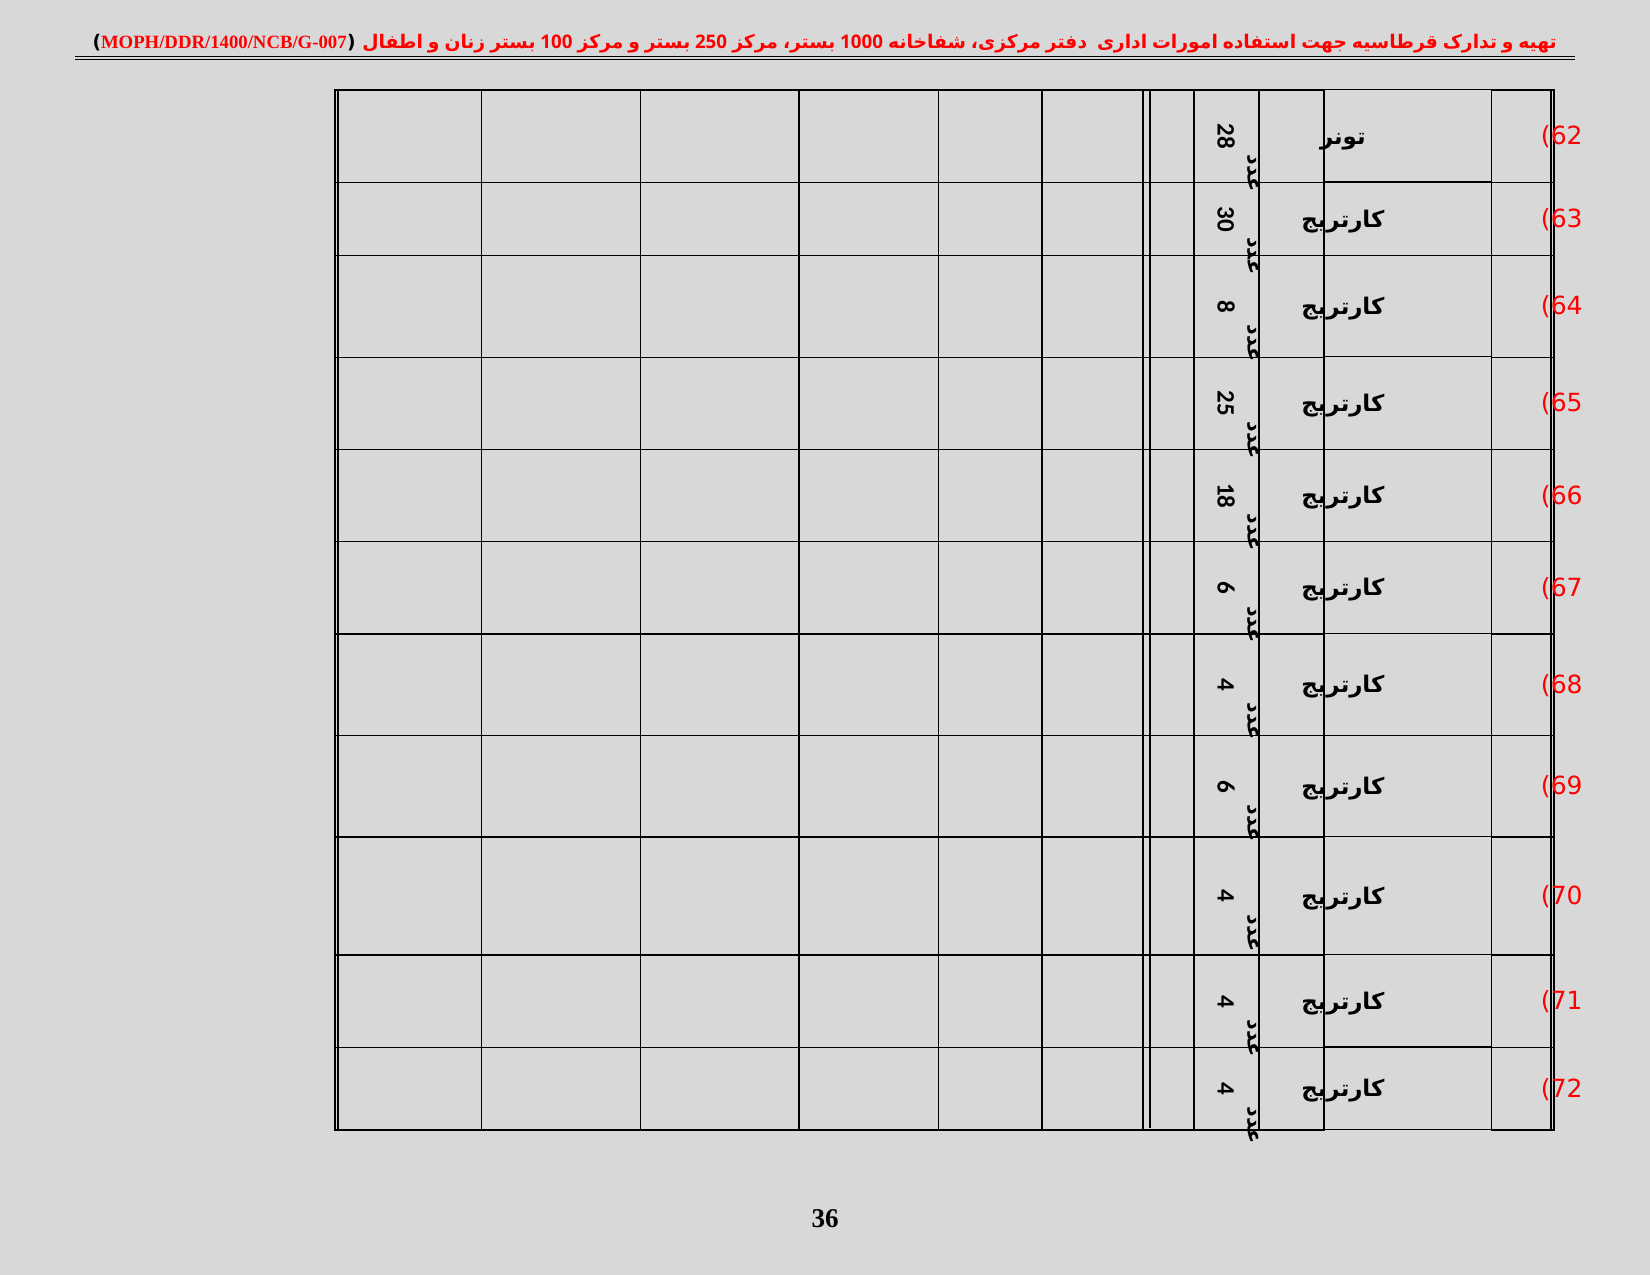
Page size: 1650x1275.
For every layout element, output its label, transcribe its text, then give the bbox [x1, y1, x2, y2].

table_cell [339, 838, 481, 954]
table_cell [1492, 256, 1550, 356]
table_cell عدد [1260, 838, 1323, 954]
table_cell عدد [1260, 956, 1323, 1046]
table_cell [1144, 736, 1149, 836]
table_cell [1151, 183, 1193, 255]
table_cell کارتریج [1325, 955, 1491, 1046]
table_cell [1151, 358, 1193, 448]
table_cell [482, 1048, 640, 1129]
table_cell [800, 838, 938, 954]
table_cell کارتریج [1325, 1048, 1491, 1129]
table_cell [482, 256, 640, 356]
table_cell عدد [1260, 1048, 1323, 1129]
table_cell [641, 838, 798, 954]
table_cell [641, 956, 798, 1046]
table_cell [1043, 256, 1142, 356]
table_cell عدد [1260, 91, 1323, 181]
table_cell عدد [1260, 450, 1323, 541]
table_cell [1043, 1048, 1142, 1129]
table_cell [1195, 956, 1258, 1046]
table_cell کارتریج [1325, 542, 1491, 633]
table_cell عدد [1260, 736, 1323, 836]
table_cell [939, 956, 1041, 1046]
table_cell [1195, 183, 1258, 255]
table_cell [339, 450, 481, 541]
table_cell کارتریج [1325, 183, 1491, 255]
table_cell [1043, 736, 1142, 836]
table_cell [1043, 956, 1142, 1046]
table_cell [339, 956, 481, 1046]
table_cell [1492, 542, 1550, 633]
table_cell [1195, 450, 1258, 541]
table_cell [800, 358, 938, 448]
table_cell [1043, 635, 1142, 734]
table_cell [1144, 256, 1149, 356]
table_cell [482, 183, 640, 255]
table_cell [1043, 450, 1142, 541]
table_cell [1043, 183, 1142, 255]
table_cell [1144, 450, 1149, 541]
table_cell [1151, 256, 1193, 356]
table_cell [641, 542, 798, 633]
table_cell [482, 956, 640, 1046]
table_cell [1144, 956, 1149, 1046]
table_cell [1195, 91, 1258, 181]
table_cell کارتریج [1325, 256, 1491, 356]
table_cell [339, 256, 481, 356]
table_cell [1492, 183, 1550, 255]
table_cell [800, 91, 938, 181]
table_cell [939, 256, 1041, 356]
table_cell [1043, 542, 1142, 633]
table_cell [1151, 91, 1193, 181]
table_cell [939, 736, 1041, 836]
table_cell [482, 91, 640, 181]
table_cell [1492, 358, 1550, 448]
table_cell عدد [1260, 183, 1323, 255]
table_cell [482, 635, 640, 734]
table_cell [1492, 635, 1550, 734]
table_cell [1195, 542, 1258, 633]
table_cell [1151, 635, 1193, 734]
table_cell [641, 183, 798, 255]
table_cell [1043, 358, 1142, 448]
table_cell [1151, 542, 1193, 633]
table_cell [482, 736, 640, 836]
table_cell [641, 1048, 798, 1129]
table_cell [482, 358, 640, 448]
table_cell [1043, 838, 1142, 954]
table_cell [1492, 91, 1550, 181]
table_cell [939, 91, 1041, 181]
table_cell [1144, 183, 1149, 255]
table_cell [1195, 1048, 1258, 1129]
table_cell کارتریج [1325, 736, 1491, 836]
table_cell [800, 1048, 938, 1129]
table_cell [1144, 635, 1149, 734]
table_cell [1195, 635, 1258, 734]
table_cell [939, 635, 1041, 734]
table_cell [1144, 542, 1149, 633]
table_cell [641, 256, 798, 356]
table_cell [1492, 956, 1550, 1046]
table_cell [641, 91, 798, 181]
table_cell [1151, 450, 1193, 541]
table_cell تونر [1325, 90, 1491, 181]
table_cell [939, 542, 1041, 633]
table_cell [800, 256, 938, 356]
table_cell [800, 542, 938, 633]
table_cell [1492, 838, 1550, 954]
table_cell کارتریج [1325, 450, 1491, 541]
table_cell [641, 358, 798, 448]
table_cell [1043, 91, 1142, 181]
table_cell [800, 736, 938, 836]
table_cell [1195, 358, 1258, 448]
table_cell [939, 450, 1041, 541]
table_cell [1492, 1048, 1550, 1129]
table_cell [1151, 956, 1193, 1046]
table_cell عدد [1260, 542, 1323, 633]
table_cell کارتریج [1325, 634, 1491, 734]
table_cell [1144, 1048, 1193, 1129]
table_cell [641, 736, 798, 836]
table_cell [339, 736, 481, 836]
table_cell [939, 838, 1041, 954]
table_cell [339, 542, 481, 633]
table_cell [482, 542, 640, 633]
table_cell [800, 450, 938, 541]
table_cell کارتریج [1325, 837, 1491, 954]
table_cell عدد [1260, 358, 1323, 448]
table_cell [1195, 736, 1258, 836]
table_cell [641, 635, 798, 734]
table_cell [939, 1048, 1041, 1129]
table_cell [1195, 838, 1258, 954]
table_cell عدد [1260, 635, 1323, 734]
table_cell [482, 838, 640, 954]
table_cell [1144, 358, 1149, 448]
table_cell [939, 358, 1041, 448]
table_cell کارتریج [1325, 357, 1491, 448]
table_cell [641, 450, 798, 541]
table_cell [1144, 838, 1149, 954]
table_cell [482, 450, 640, 541]
table_cell [339, 91, 481, 181]
table_cell [339, 183, 481, 255]
table_cell [339, 635, 481, 734]
table_cell عدد [1260, 256, 1323, 356]
table_cell [1151, 736, 1193, 836]
table_cell [1144, 91, 1149, 181]
table_cell [1492, 450, 1550, 541]
table_cell [339, 358, 481, 448]
table_cell [939, 183, 1041, 255]
table_cell [1492, 736, 1550, 836]
table_cell [800, 183, 938, 255]
table_cell [339, 1048, 481, 1129]
table_cell [800, 956, 938, 1046]
table_cell [1151, 838, 1193, 954]
table_cell [1195, 256, 1258, 356]
table_cell [800, 635, 938, 734]
